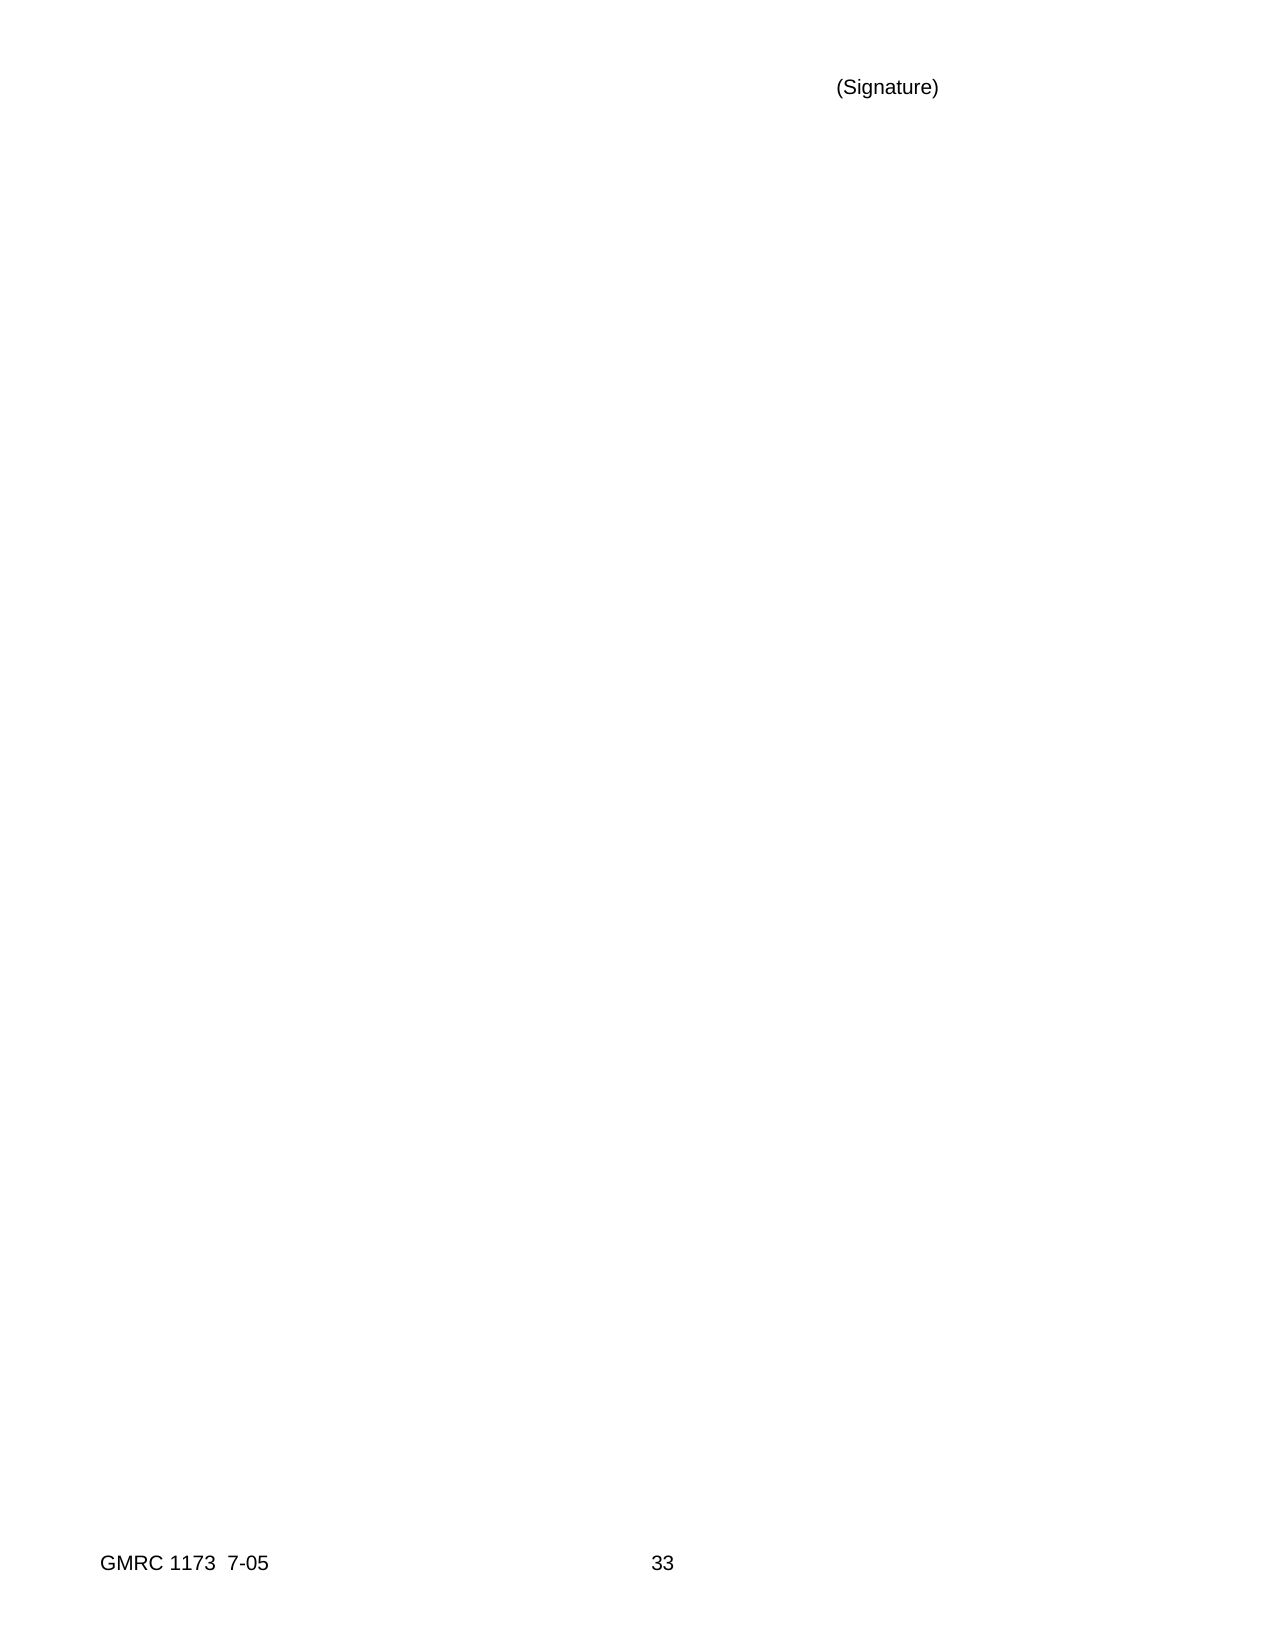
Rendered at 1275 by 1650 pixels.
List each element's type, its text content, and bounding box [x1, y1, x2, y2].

text (Signature) [100, 75, 1225, 99]
